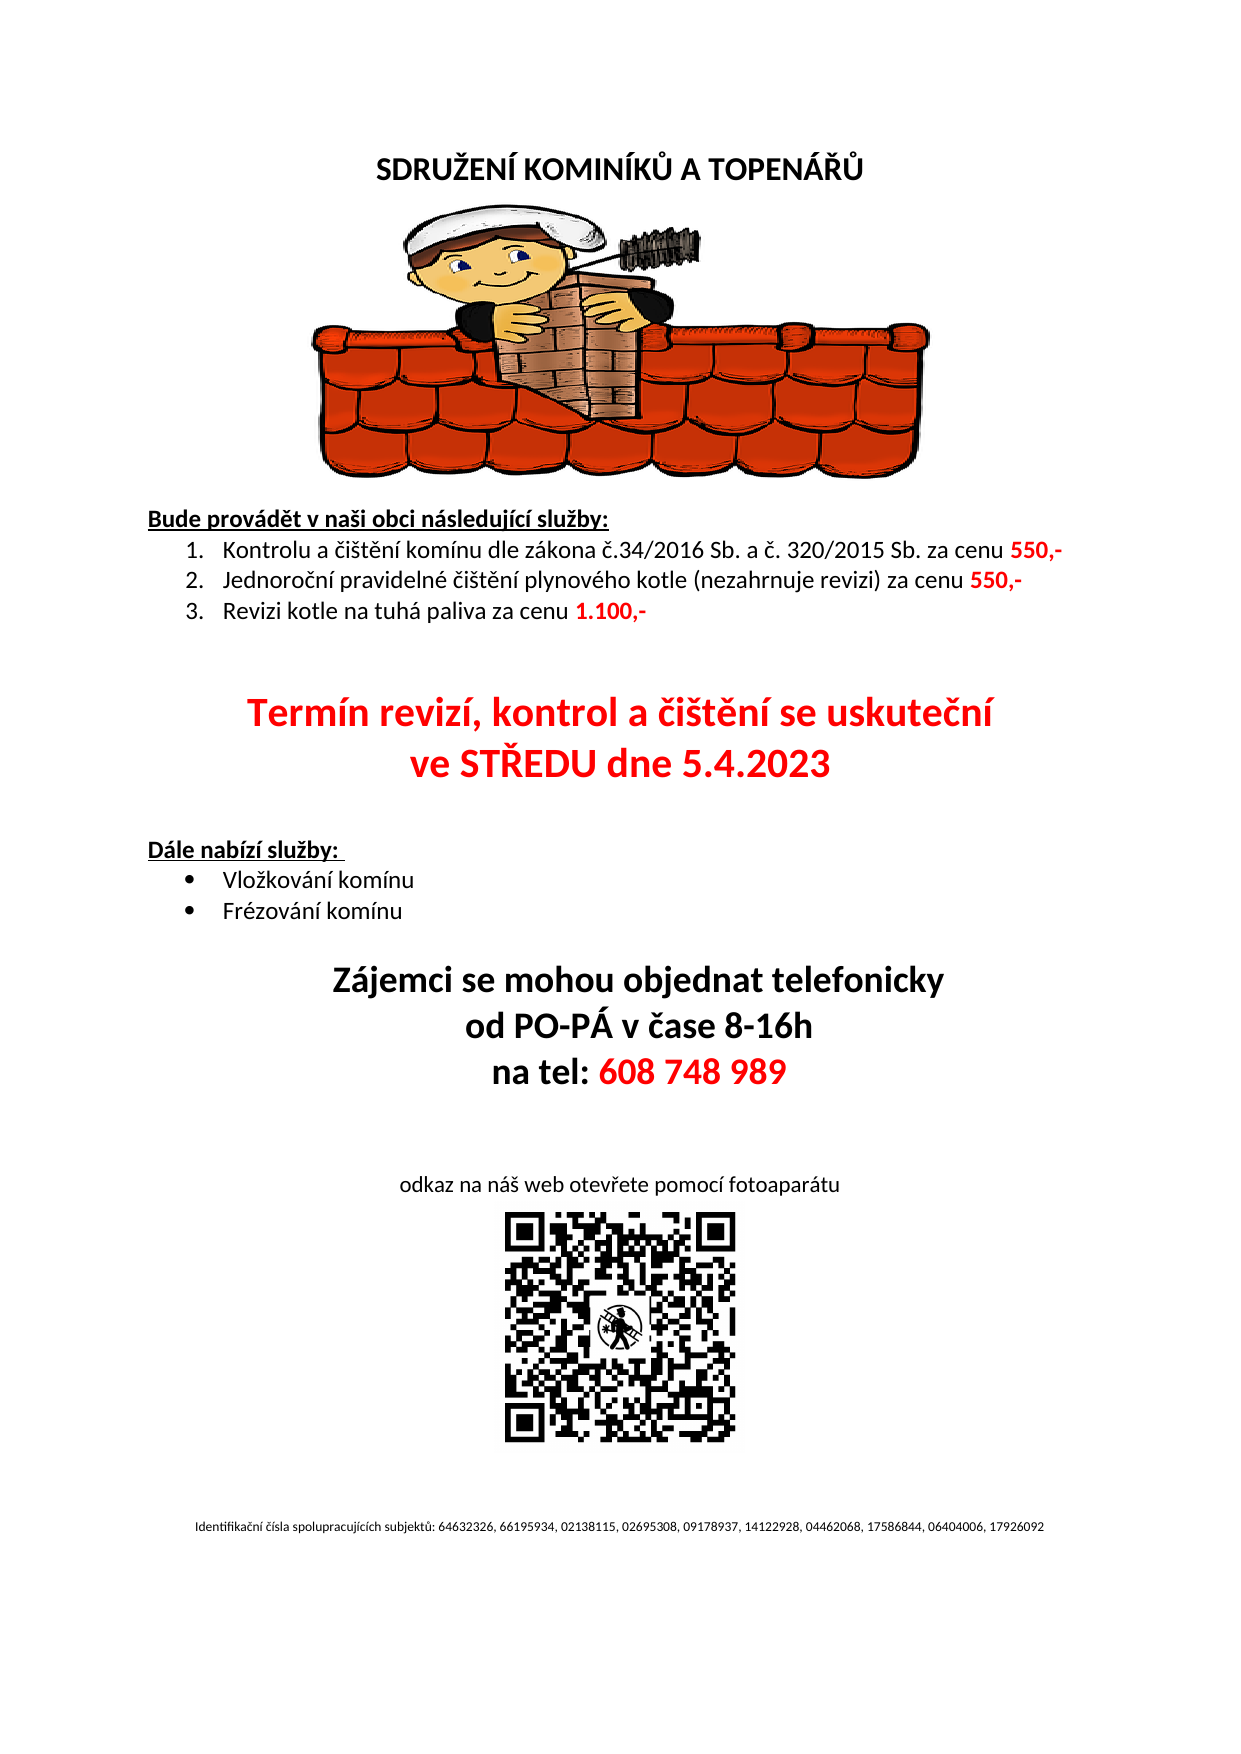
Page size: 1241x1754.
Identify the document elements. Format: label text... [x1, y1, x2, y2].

text odkaz na náš web otevřete pomocí fotoaparátu [148, 1170, 1093, 1198]
text na tel: 608 748 989 [185, 1048, 1093, 1093]
picture [206, 188, 1035, 504]
text SDRUŽENÍ KOMINÍKŮ A TOPENÁŘŮ [148, 148, 1093, 188]
list Vložkování komínu [185, 864, 1093, 895]
list Kontrolu a čištění komínu dle zákona č.34/2016 Sb. a č. 320/2015 Sb. za cenu 550,- [185, 534, 1093, 564]
list Jednoroční pravidelné čištění plynového kotle (nezahrnuje revizi) za cenu 550,- [185, 564, 1093, 595]
picture [494, 1201, 746, 1453]
text Bude provádět v naši obci následující služby: [148, 503, 1093, 534]
text ve STŘEDU dne 5.4.2023 [148, 737, 1093, 788]
text Identifikační čísla spolupracujících subjektů: 64632326, 66195934, 02138115, 02695308, 09178937, 14122928, 04462068, 17586844, 06404006, 17926092 [148, 1519, 1093, 1535]
text Zájemci se mohou objednat telefonicky [185, 956, 1093, 1002]
text od PO-PÁ v čase 8-16h [185, 1002, 1093, 1048]
list Frézování komínu [185, 895, 1093, 925]
text Termín revizí, kontrol a čištění se uskuteční [148, 686, 1093, 737]
list Revizi kotle na tuhá paliva za cenu 1.100,- [185, 595, 1093, 625]
text Dále nabízí služby: [148, 834, 1093, 864]
